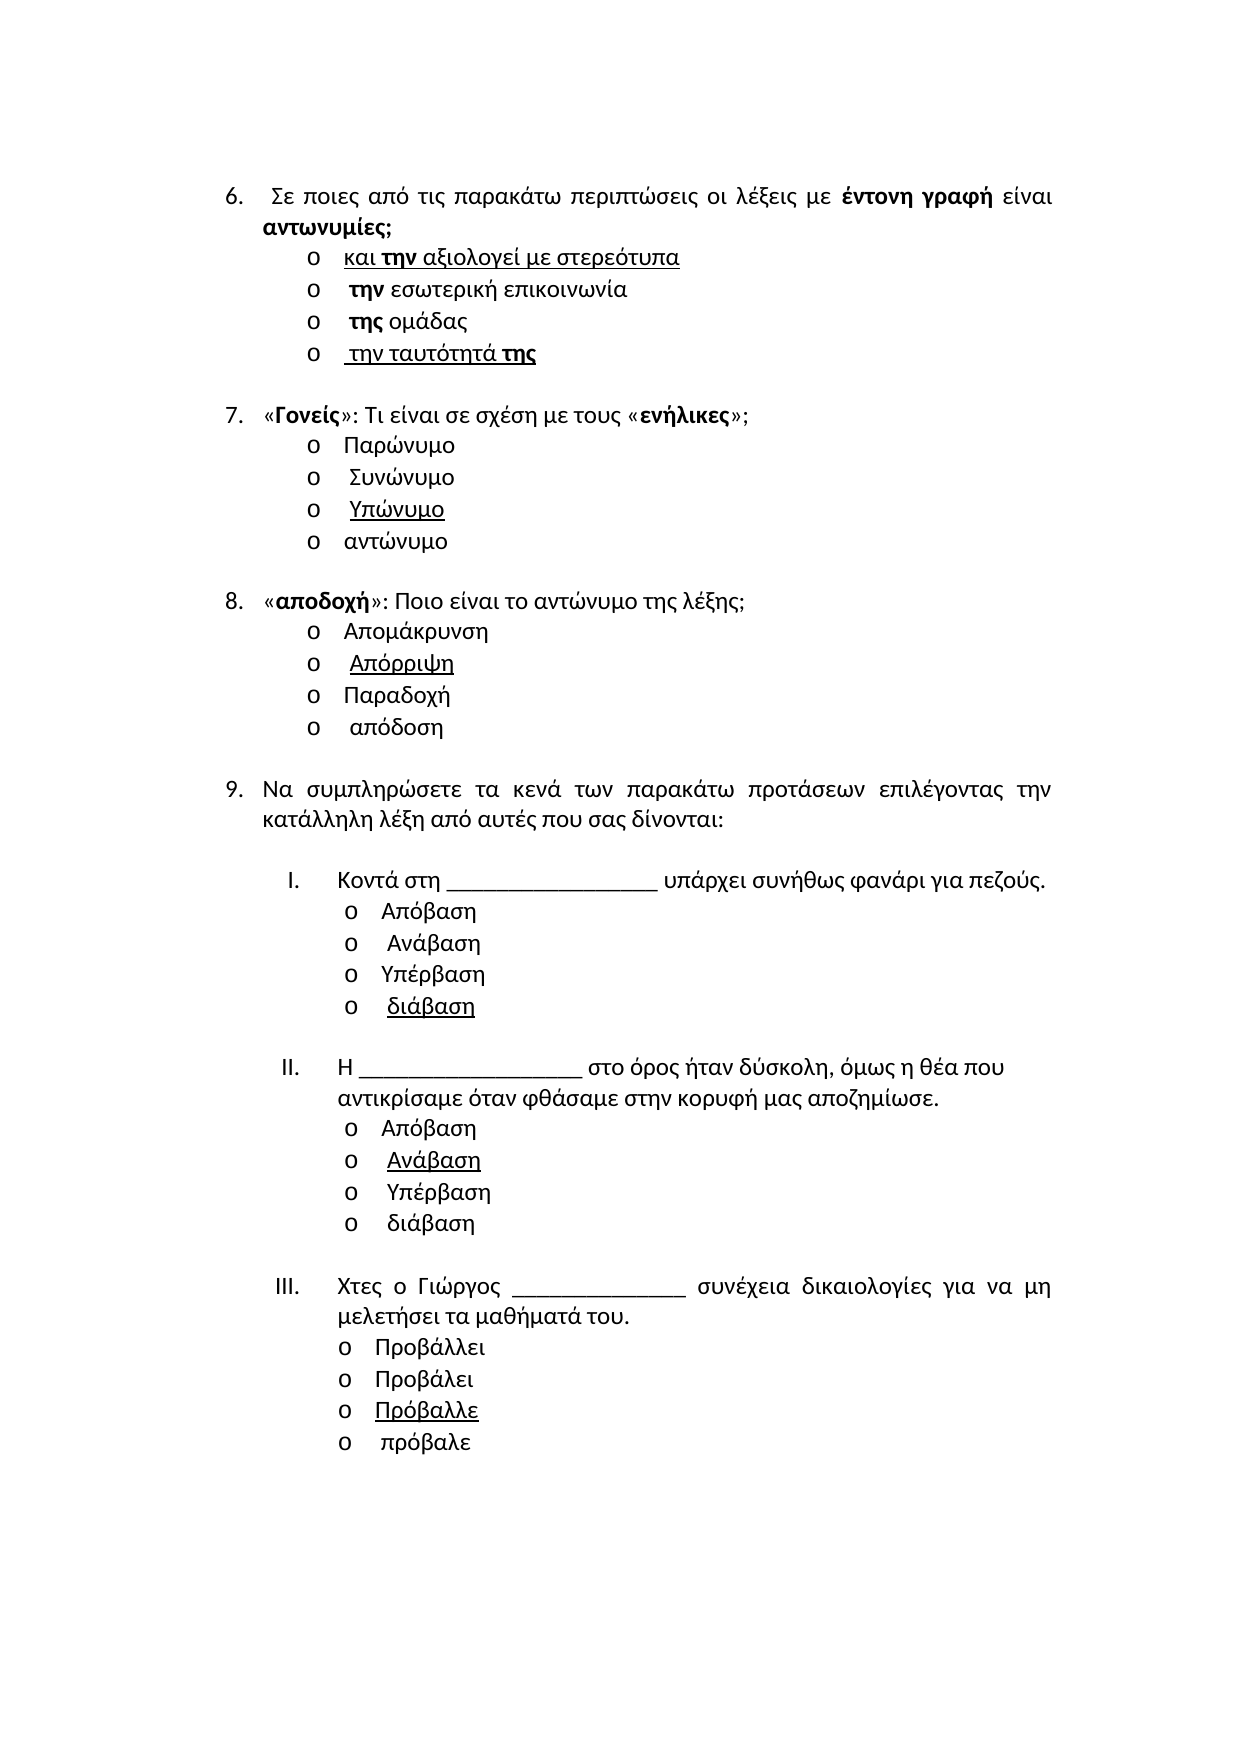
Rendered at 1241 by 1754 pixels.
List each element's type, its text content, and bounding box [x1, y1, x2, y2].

list Απόρριψη [306, 647, 1053, 679]
list Απόβαση [344, 895, 1053, 927]
list Ανάβαση [344, 1144, 1053, 1176]
list και την αξιολογεί με στερεότυπα [306, 242, 1053, 273]
list Παρώνυμο [306, 430, 1053, 461]
list την εσωτερική επικοινωνία [306, 273, 1053, 305]
list διάβαση [344, 990, 1053, 1022]
list «αποδοχή»: Ποιο είναι το αντώνυμο της λέξης; [225, 585, 1053, 615]
list διάβαση [344, 1208, 1053, 1239]
list Πρόβαλλε [337, 1394, 1053, 1426]
list Παραδοχή [306, 679, 1053, 711]
list την ταυτότητά της [306, 337, 1053, 369]
list Υπώνυμο [306, 493, 1053, 525]
list Απομάκρυνση [306, 615, 1053, 647]
list Ανάβαση [344, 927, 1053, 958]
list Προβάλλει [337, 1331, 1053, 1363]
list Απόβαση [344, 1112, 1053, 1144]
list Υπέρβαση [344, 958, 1053, 990]
list Υπέρβαση [344, 1176, 1053, 1208]
list Nα συμπληρώσετε τα κενά των παρακάτω προτάσεων επιλέγοντας την κατάλληλη λέξη από αυτές που σας δίνονται: [225, 773, 1053, 834]
list Σε ποιες από τις παρακάτω περιπτώσεις οι λέξεις με έντονη γραφή είναι αντωνυμίες; [225, 181, 1053, 242]
list αντώνυμο [306, 525, 1053, 557]
list Κοντά στη _________________ υπάρχει συνήθως φανάρι για πεζούς. [300, 864, 1053, 895]
list της ομάδας [306, 305, 1053, 337]
list Συνώνυμο [306, 461, 1053, 493]
list Προβάλει [337, 1363, 1053, 1394]
list απόδοση [306, 711, 1053, 742]
list πρόβαλε [337, 1426, 1053, 1458]
list Χτες ο Γιώργος ______________ συνέχεια δικαιολογίες για να μη μελετήσει τα μαθήματά του. [300, 1270, 1053, 1331]
list Η __________________ στο όρος ήταν δύσκολη, όμως η θέα που αντικρίσαμε όταν φθάσαμε στην κορυφή μας αποζημίωσε. [300, 1051, 1053, 1112]
list «Γονείς»: Τι είναι σε σχέση με τους «ενήλικες»; [225, 399, 1053, 430]
